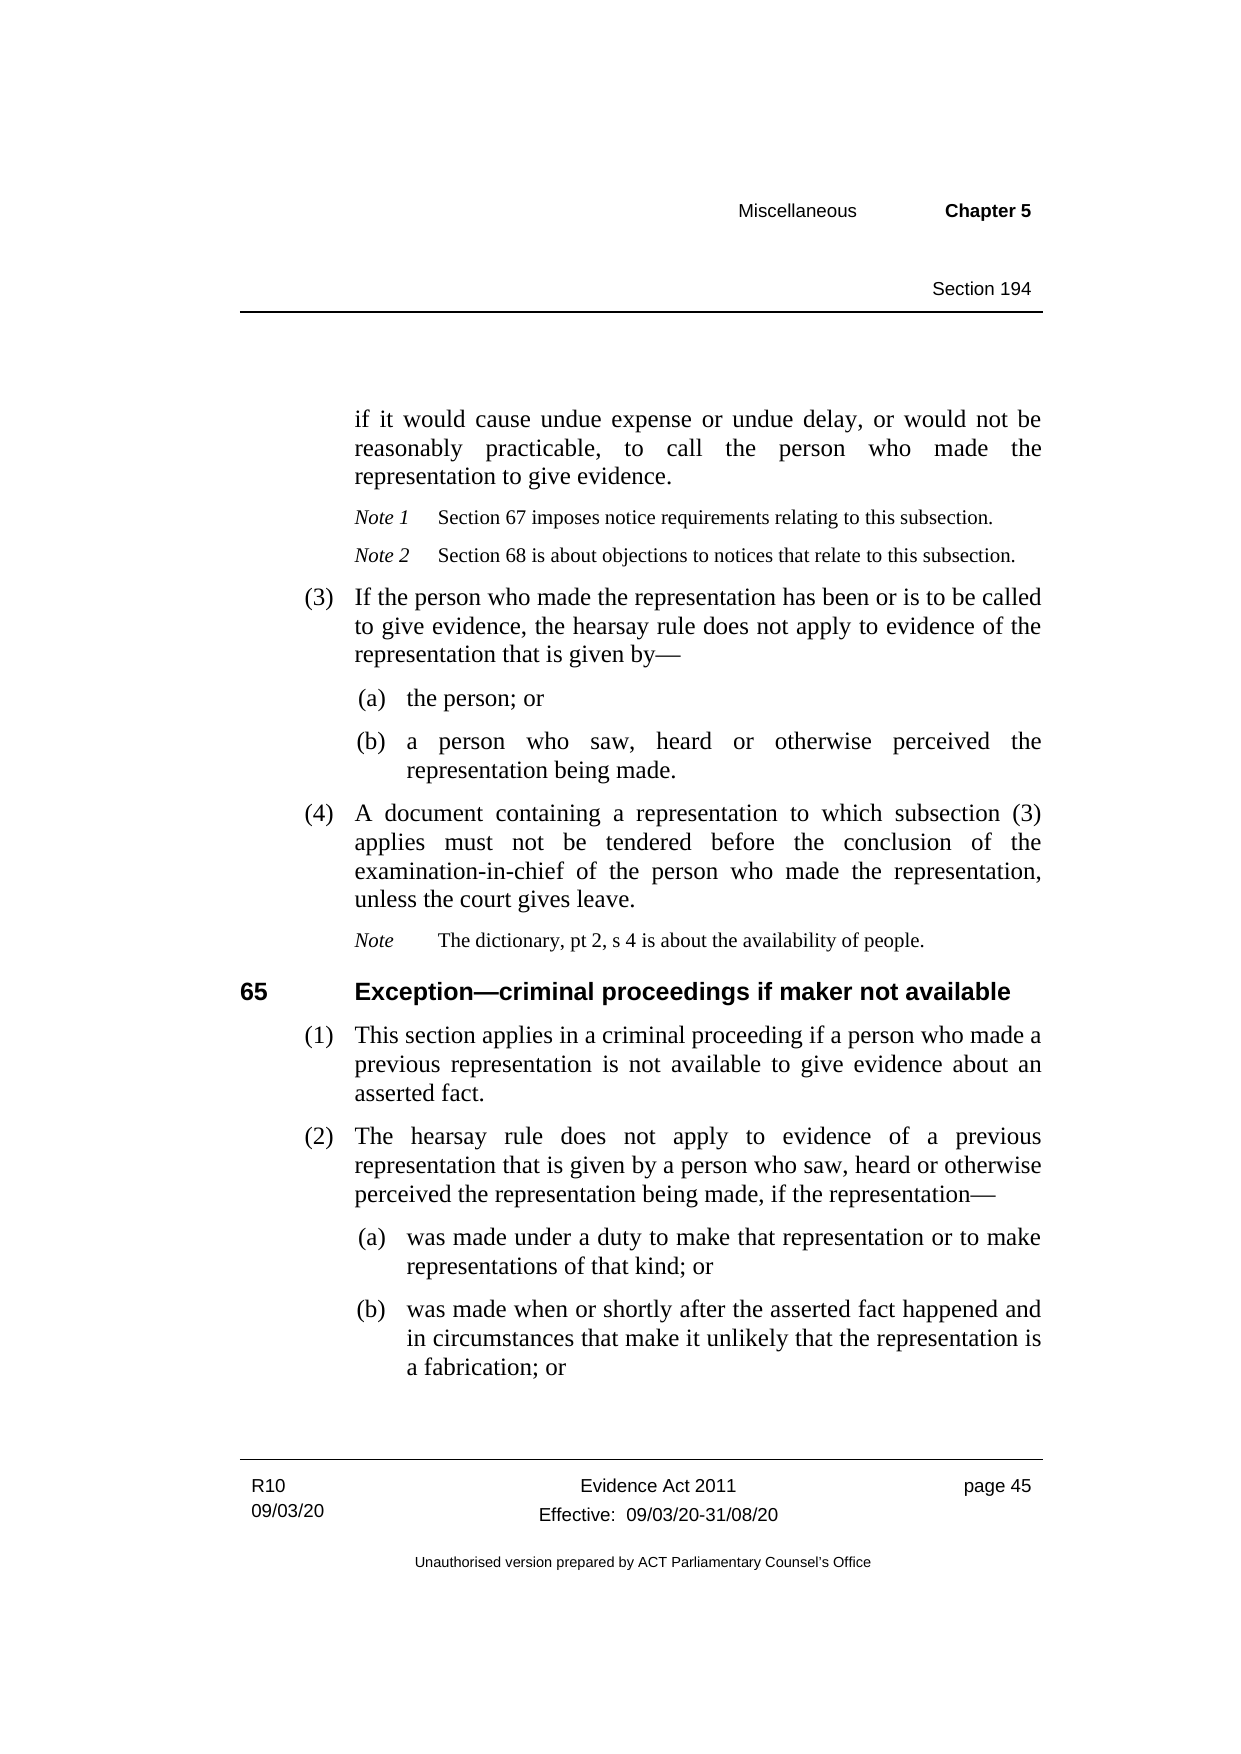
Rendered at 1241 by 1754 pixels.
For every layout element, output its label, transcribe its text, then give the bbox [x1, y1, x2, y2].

text (4) A document containing a representation to which subsection (3) applies must not be tendered before the conclusion of the examination-in-chief of the person who made the representation, unless the court gives leave. [240, 798, 1042, 913]
text (1) This section applies in a criminal proceeding if a person who made a previous representation is not available to give evidence about an asserted fact. [240, 1020, 1042, 1107]
text if it would cause undue expense or undue delay, or would not be reasonably practicable, to call the person who made the representation to give evidence. [354, 404, 1042, 490]
text 65 Exception—criminal proceedings if maker not available [240, 977, 1042, 1006]
text (b) a person who saw, heard or otherwise perceived the representation being made. [240, 726, 1042, 784]
text (a) the person; or [240, 683, 1042, 712]
text (3) If the person who made the representation has been or is to be called to give evidence, the hearsay rule does not apply to evidence of the representation that is given by— [240, 582, 1042, 668]
text (a) was made under a duty to make that representation or to make representations of that kind; or [240, 1222, 1042, 1279]
text Note 1 Section 67 imposes notice requirements relating to this subsection. [354, 505, 1042, 529]
text (b) was made when or shortly after the asserted fact happened and in circumstances that make it unlikely that the representation is a fabrication; or [240, 1294, 1042, 1380]
text Note 2 Section 68 is about objections to notices that relate to this subsection. [354, 543, 1042, 567]
text Note The dictionary, pt 2, s 4 is about the availability of people. [354, 928, 1042, 952]
text (2) The hearsay rule does not apply to evidence of a previous representation that is given by a person who saw, heard or otherwise perceived the representation being made, if the representation— [240, 1121, 1042, 1207]
